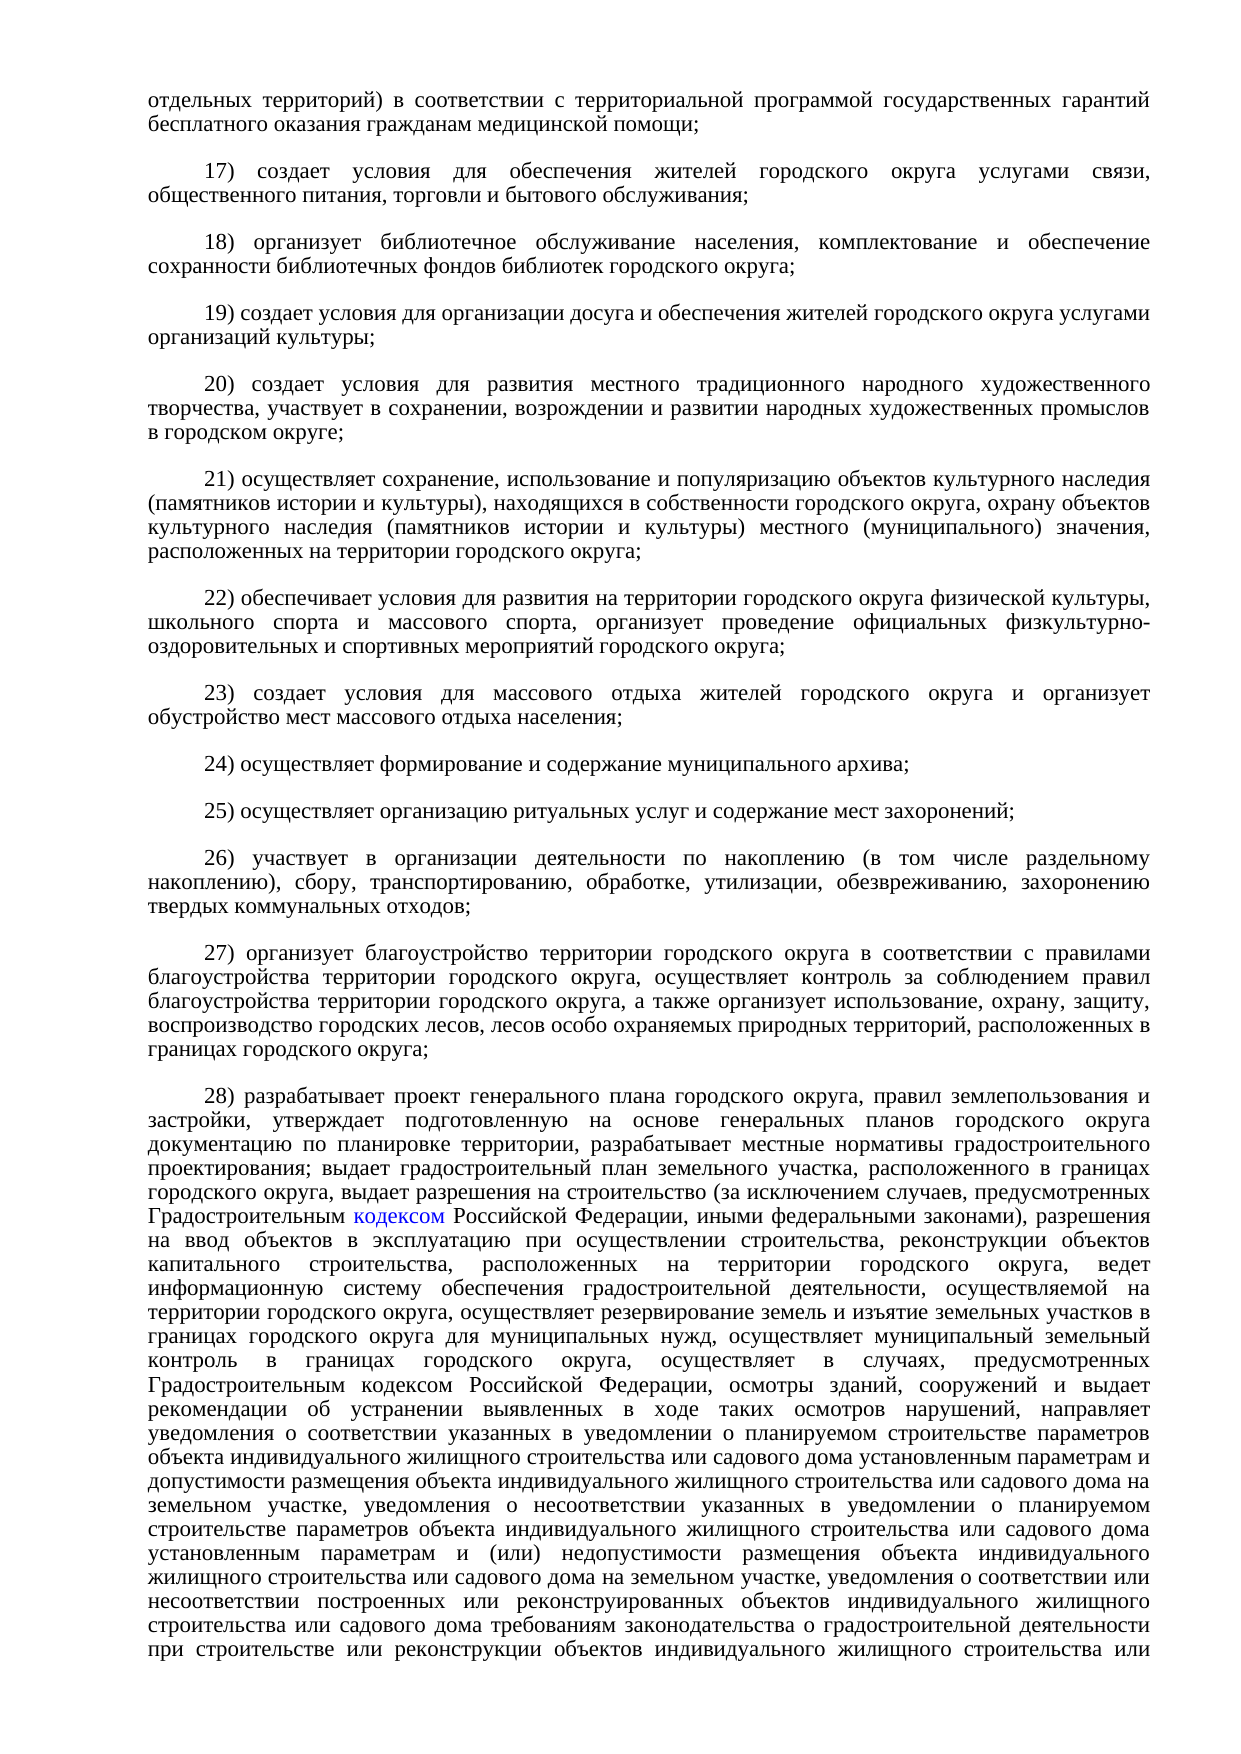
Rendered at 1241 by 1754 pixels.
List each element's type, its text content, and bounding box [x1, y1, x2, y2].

text 20) создает условия для развития местного традиционного народного художественного творчества, участвует в сохранении, возрождении и развитии народных художественных промыслов в городском округе; [148, 372, 1152, 444]
text 19) создает условия для организации досуга и обеспечения жителей городского округа услугами организаций культуры; [148, 301, 1152, 349]
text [148, 1084, 1152, 1662]
text 25) осуществляет организацию ритуальных услуг и содержание мест захоронений; [148, 799, 1152, 823]
text 23) создает условия для массового отдыха жителей городского округа и организует обустройство мест массового отдыха населения; [148, 681, 1152, 729]
text 21) осуществляет сохранение, использование и популяризацию объектов культурного наследия (памятников истории и культуры), находящихся в собственности городского округа, охрану объектов культурного наследия (памятников истории и культуры) местного (муниципального) значения, расположенных на территории городского округа; [148, 467, 1152, 563]
text 27) организует благоустройство территории городского округа в соответствии с правилами благоустройства территории городского округа, осуществляет контроль за соблюдением правил благоустройства территории городского округа, а также организует использование, охрану, защиту, воспроизводство городских лесов, лесов особо охраняемых природных территорий, расположенных в границах городского округа; [148, 941, 1152, 1061]
text 17) создает условия для обеспечения жителей городского округа услугами связи, общественного питания, торговли и бытового обслуживания; [148, 159, 1152, 208]
text 26) участвует в организации деятельности по накоплению (в том числе раздельному накоплению), сбору, транспортированию, обработке, утилизации, обезвреживанию, захоронению твердых коммунальных отходов; [148, 846, 1152, 918]
text 18) организует библиотечное обслуживание населения, комплектование и обеспечение сохранности библиотечных фондов библиотек городского округа; [148, 231, 1152, 278]
text 22) обеспечивает условия для развития на территории городского округа физической культуры, школьного спорта и массового спорта, организует проведение официальных физкультурно-оздоровительных и спортивных мероприятий городского округа; [148, 586, 1152, 658]
text 24) осуществляет формирование и содержание муниципального архива; [148, 752, 1152, 776]
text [148, 89, 1152, 137]
